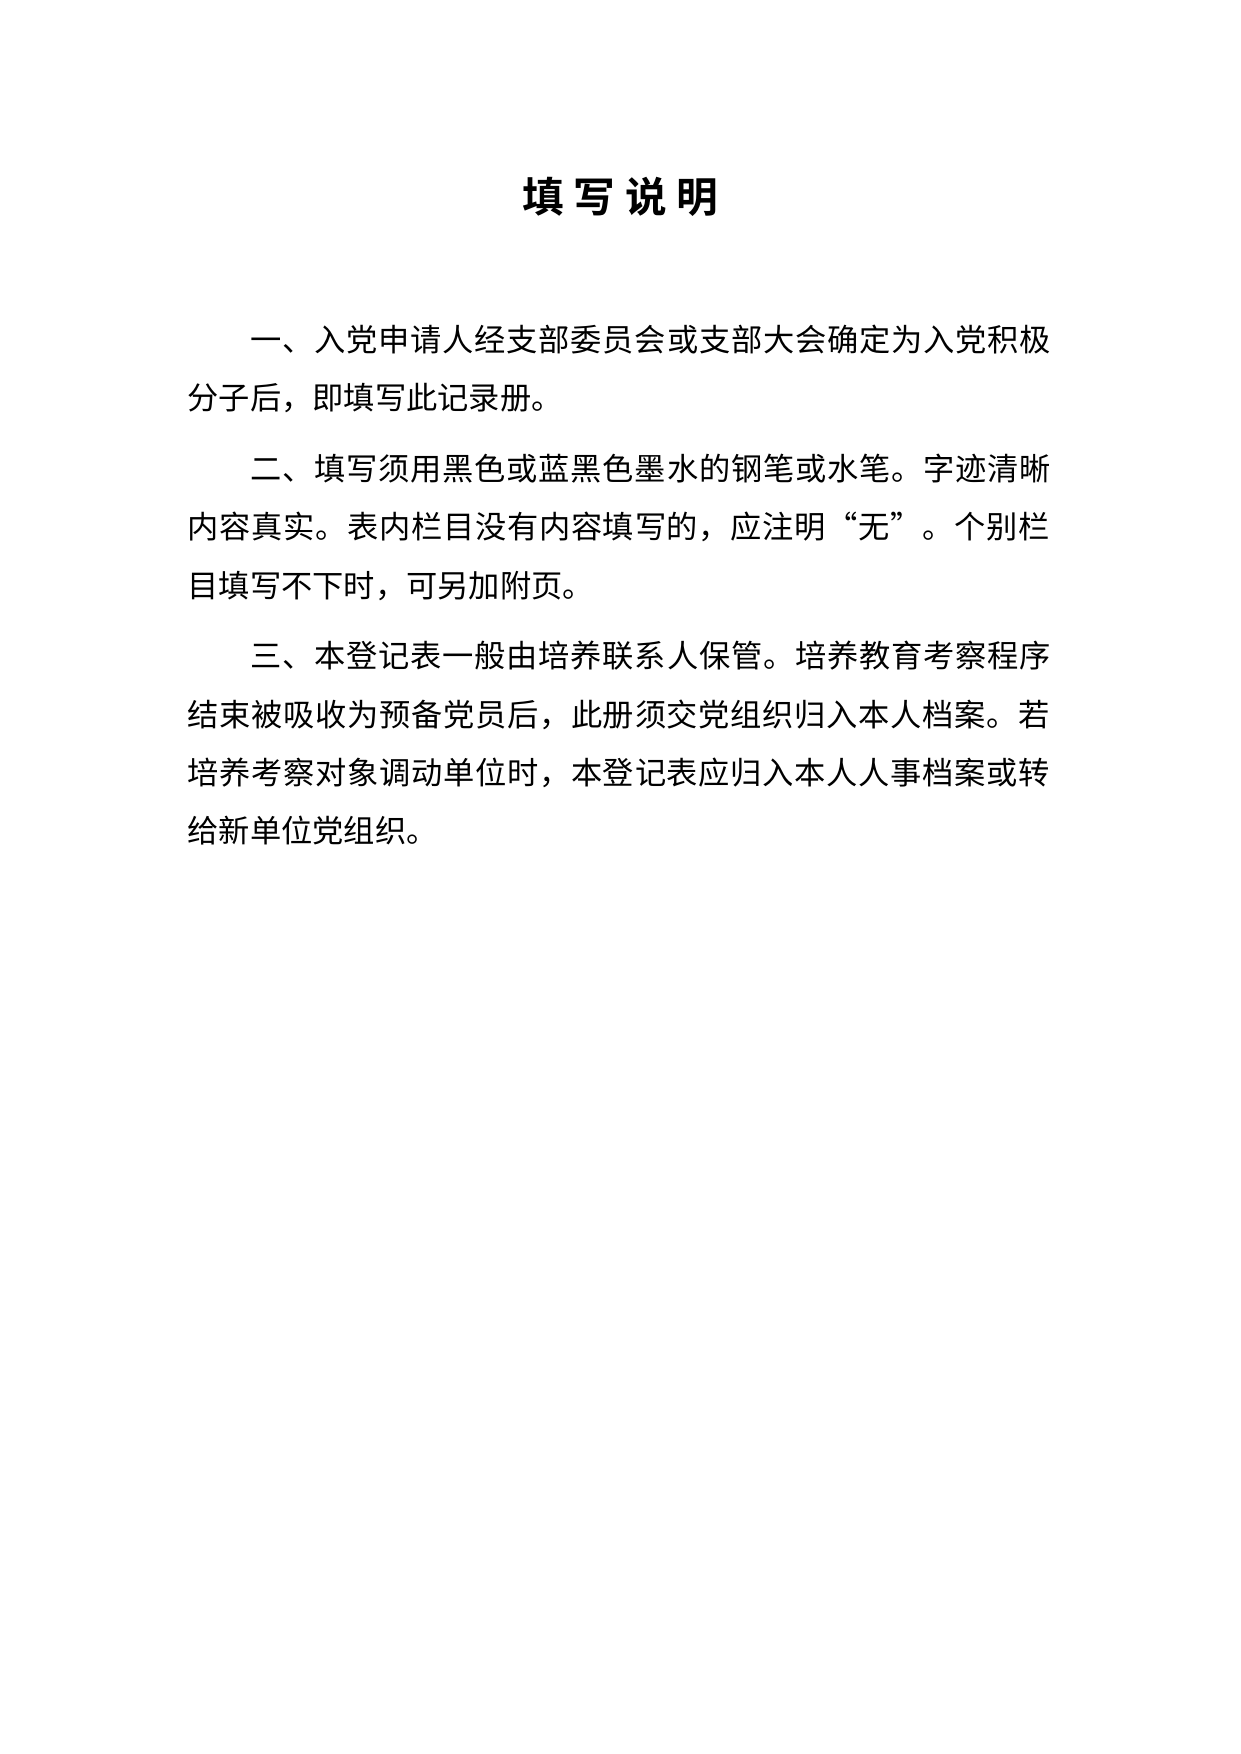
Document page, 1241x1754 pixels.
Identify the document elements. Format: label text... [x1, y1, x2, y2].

text 一、入党申请人经支部委员会或支部大会确定为入党积极分子后，即填写此记录册。 [187, 304, 1053, 421]
text 填 写 说 明 [187, 162, 1053, 227]
text 二、填写须用黑色或蓝黑色墨水的钢笔或水笔。字迹清晰，内容真实。表内栏目没有内容填写的，应注明“无”。个别栏目填写不下时，可另加附页。 [187, 434, 1053, 609]
text 三、本登记表一般由培养联系人保管。培养教育考察程序结束被吸收为预备党员后，此册须交党组织归入本人档案。若培养考察对象调动单位时，本登记表应归入本人人事档案或转给新单位党组织。 [187, 621, 1053, 854]
